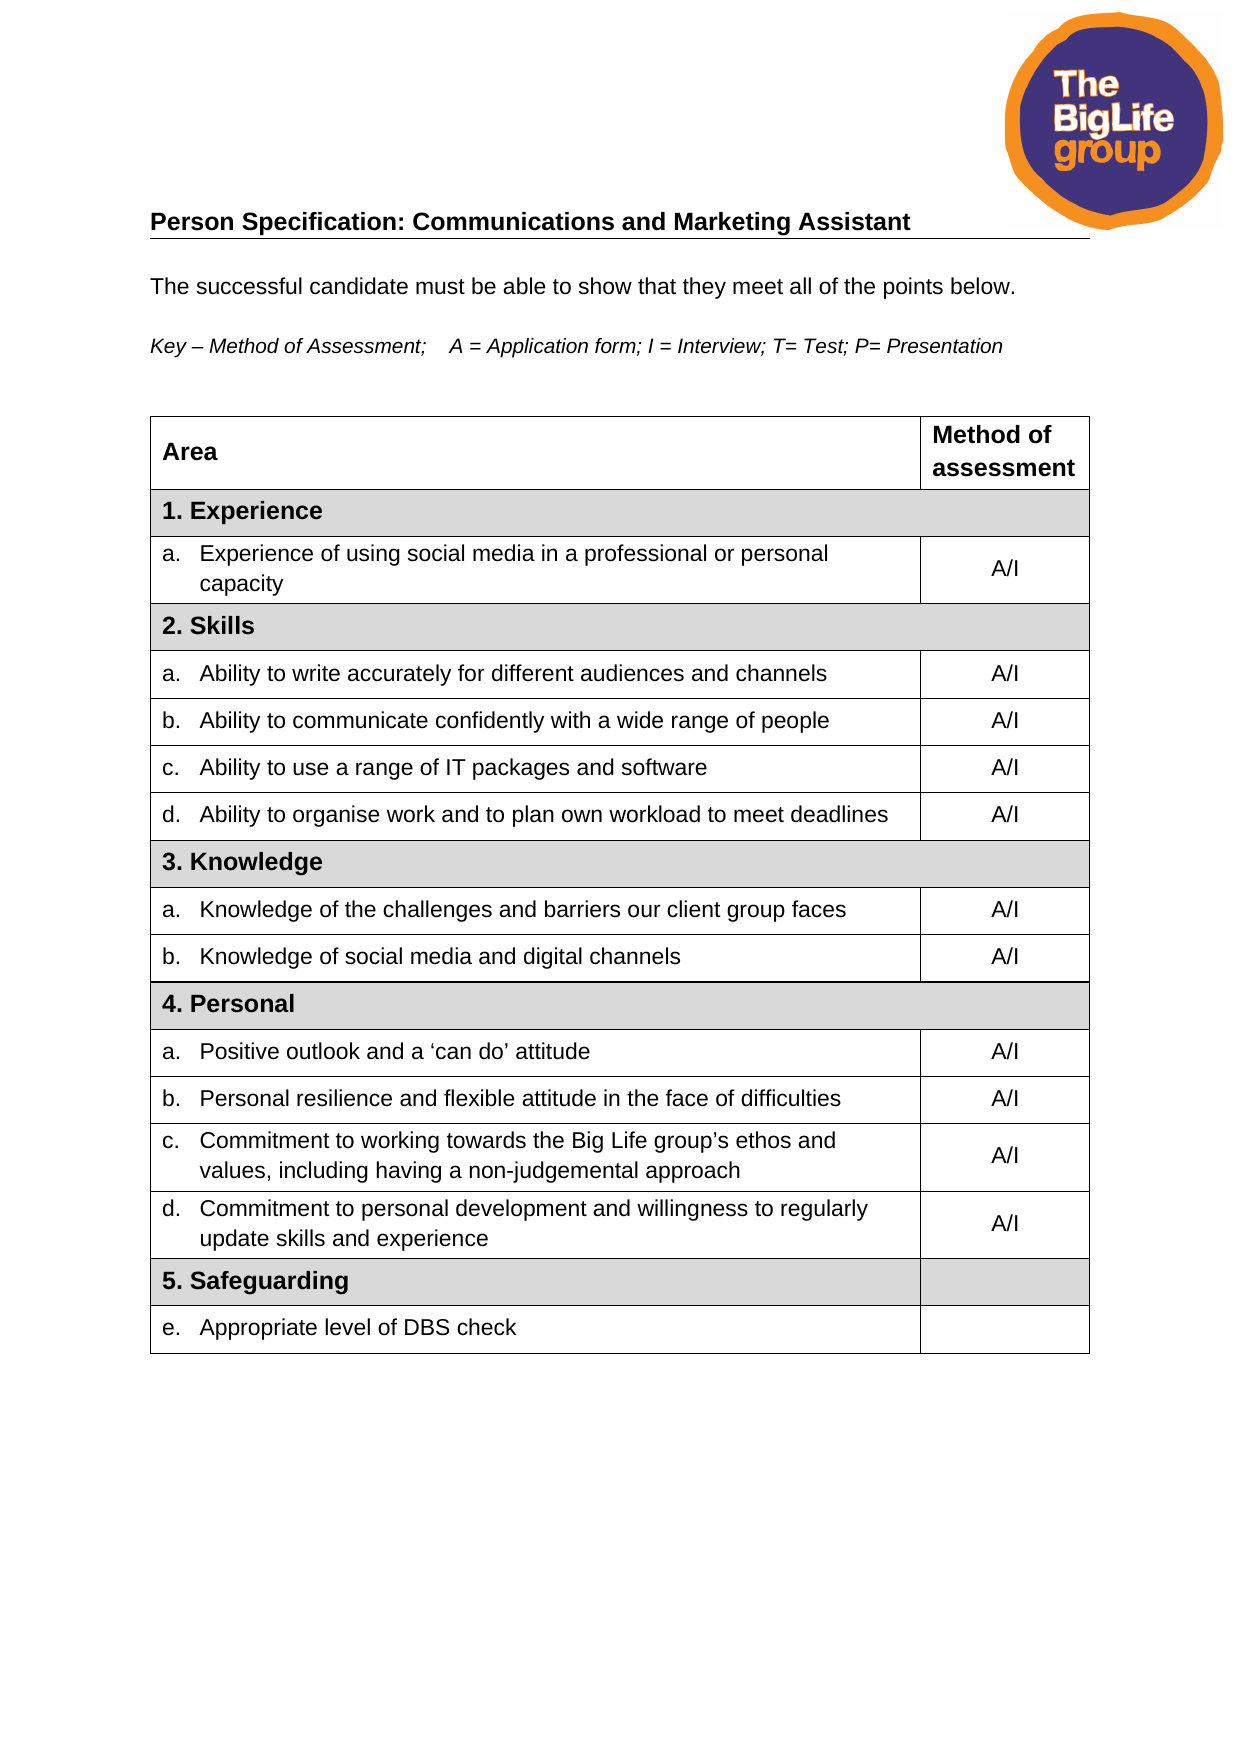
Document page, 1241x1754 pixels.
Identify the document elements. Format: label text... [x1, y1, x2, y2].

table_cell 1. Experience [151, 490, 1089, 536]
table_cell A/I [921, 746, 1089, 792]
table_cell 5. Safeguarding [151, 1259, 920, 1305]
table_cell Personal resilience and flexible attitude in the face of difficulties [151, 1077, 920, 1123]
table_cell Ability to write accurately for different audiences and channels [151, 651, 920, 698]
table_cell Experience of using social media in a professional or personal capacity [151, 537, 920, 603]
table_cell Ability to communicate confidently with a wide range of people [151, 699, 920, 745]
text Person Specification: Communications and Marketing Assistant [150, 207, 1090, 238]
table_cell Ability to use a range of IT packages and software [151, 746, 920, 792]
table_cell A/I [921, 651, 1089, 698]
text Key – Method of Assessment; A = Application form; I = Interview; T= Test; P= Presentation [150, 333, 1090, 357]
table_cell Knowledge of social media and digital channels [151, 935, 920, 981]
table_cell 4. Personal [151, 983, 1089, 1029]
table_cell A/I [921, 699, 1089, 745]
table_cell A/I [921, 537, 1089, 603]
table_cell A/I [921, 793, 1089, 839]
table_header Method of assessment [921, 417, 1089, 488]
table_cell Commitment to working towards the Big Life group’s ethos and values, including having a non-judgemental approach [151, 1124, 920, 1191]
table_cell [921, 1306, 1089, 1352]
table_cell A/I [921, 935, 1089, 981]
picture [1004, 12, 1224, 230]
table_cell Knowledge of the challenges and barriers our client group faces [151, 888, 920, 934]
table_cell Positive outlook and a ‘can do’ attitude [151, 1030, 920, 1076]
table_header Area [151, 417, 920, 488]
table_cell A/I [921, 1192, 1089, 1258]
table_cell A/I [921, 1124, 1089, 1191]
table_cell A/I [921, 888, 1089, 934]
table_cell Appropriate level of DBS check [151, 1306, 920, 1352]
table_cell 2. Skills [151, 604, 1089, 650]
table_cell A/I [921, 1077, 1089, 1123]
table_cell Ability to organise work and to plan own workload to meet deadlines [151, 793, 920, 839]
text The successful candidate must be able to show that they meet all of the points below. [150, 273, 1090, 299]
table_cell [921, 1259, 1089, 1305]
table_cell 3. Knowledge [151, 841, 1089, 887]
table_cell A/I [921, 1030, 1089, 1076]
table_cell Commitment to personal development and willingness to regularly update skills and experience [151, 1192, 920, 1258]
